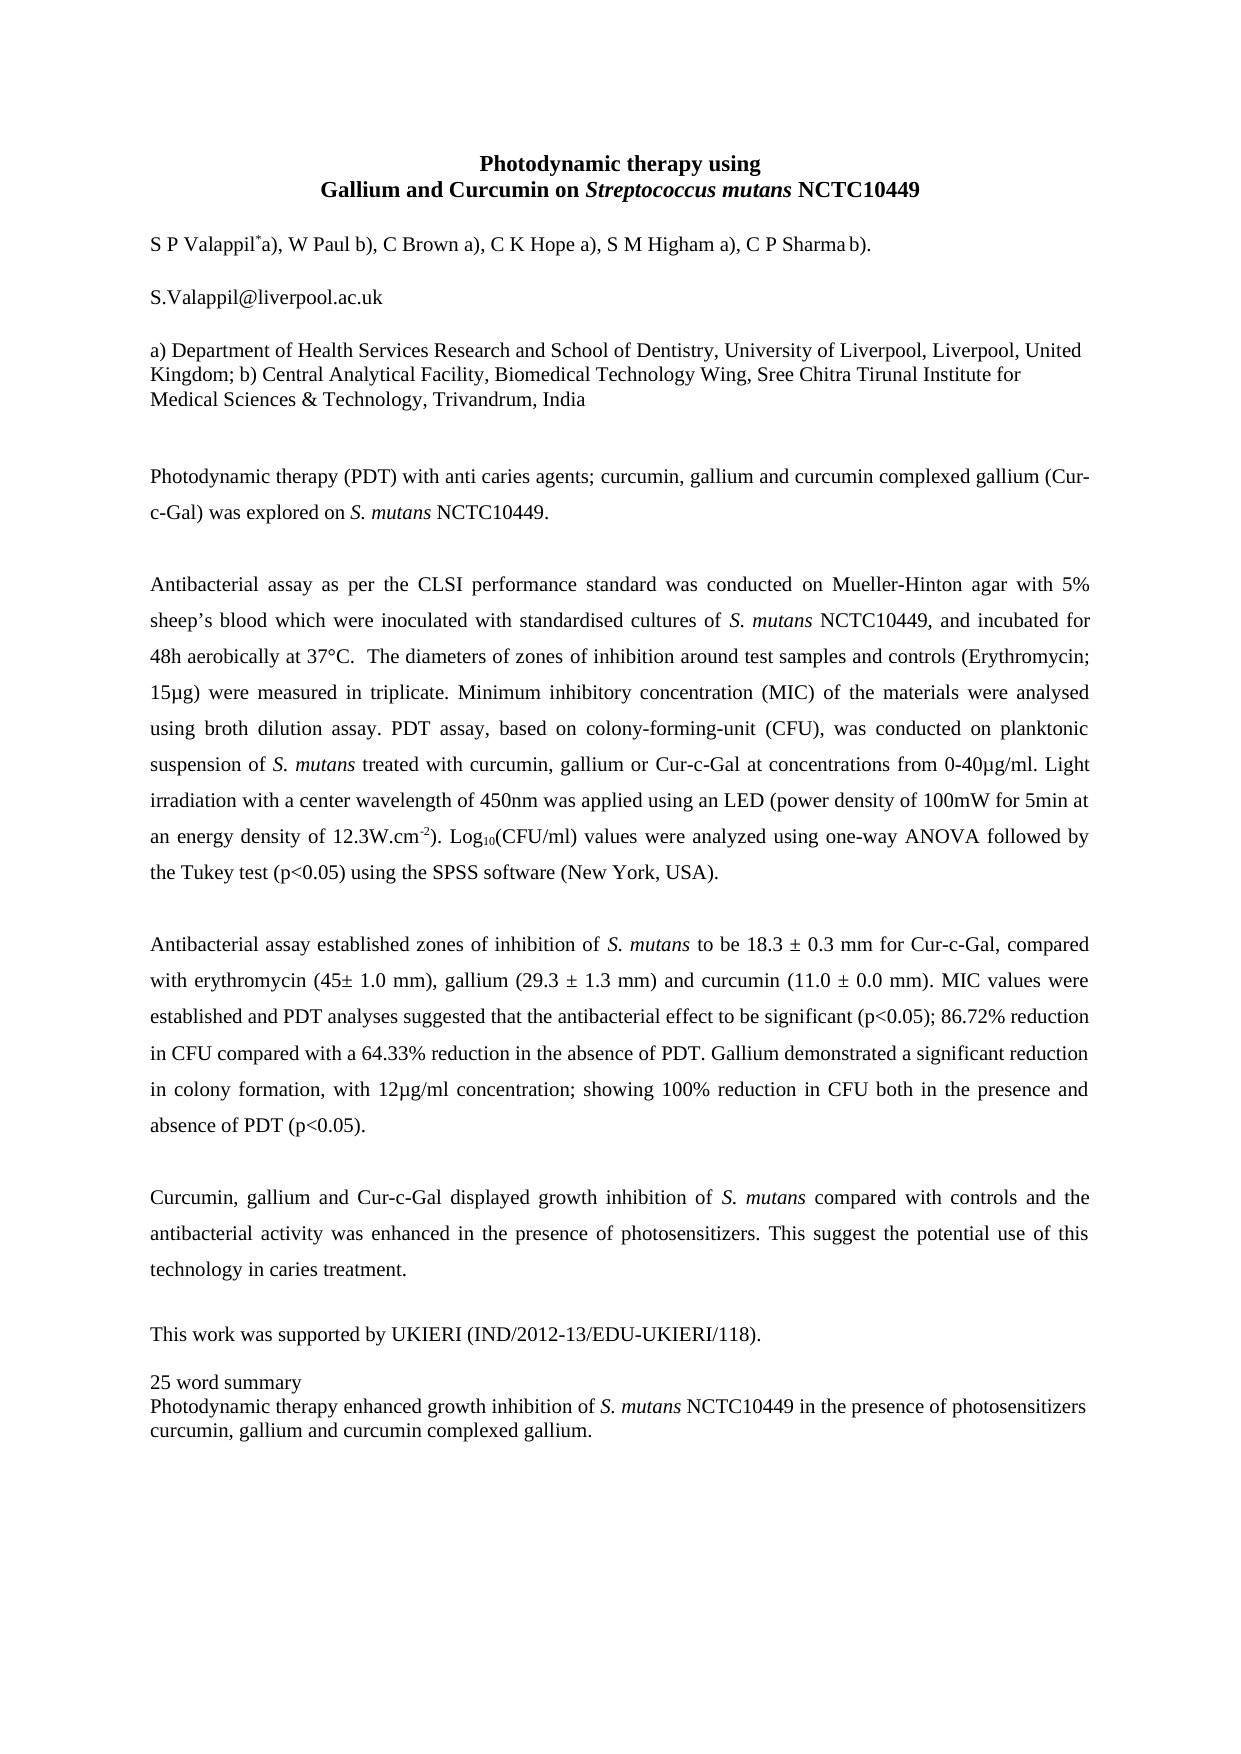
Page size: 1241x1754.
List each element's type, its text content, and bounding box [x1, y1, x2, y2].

text Gallium and Curcumin on Streptococcus mutans NCTC10449 [150, 176, 1090, 203]
text S P Valappil*a), W Paul b), C Brown a), C K Hope a), S M Higham a), C P Sharma b). [150, 232, 1090, 256]
text a) Department of Health Services Research and School of Dentistry, University of Liverpool, Liverpool, United Kingdom; b) Central Analytical Facility, Biomedical Technology Wing, Sree Chitra Tirunal Institute for Medical Sciences & Technology, Trivandrum, India [150, 338, 1090, 411]
text S.Valappil@liverpool.ac.uk [150, 285, 1090, 309]
text 25 word summary [150, 1369, 1090, 1394]
text Photodynamic therapy enhanced growth inhibition of S. mutans NCTC10449 in the presence of photosensitizers curcumin, gallium and curcumin complexed gallium. [150, 1394, 1090, 1442]
text Photodynamic therapy using [150, 150, 1090, 176]
text Antibacterial assay established zones of inhibition of S. mutans to be 18.3 ± 0.3 mm for Cur-c-Gal, compared with erythromycin (45± 1.0 mm), gallium (29.3 ± 1.3 mm) and curcumin (11.0 ± 0.0 mm). MIC values were established and PDT analyses suggested that the antibacterial effect to be significant (p<0.05); 86.72% reduction in CFU compared with a 64.33% reduction in the absence of PDT. Gallium demonstrated a significant reduction in colony formation, with 12µg/ml concentration; showing 100% reduction in CFU both in the presence and absence of PDT (p<0.05). [150, 932, 1090, 1137]
text Antibacterial assay as per the CLSI performance standard was conducted on Mueller-Hinton agar with 5% sheep’s blood which were inoculated with standardised cultures of S. mutans NCTC10449, and incubated for 48h aerobically at 37°C. The diameters of zones of inhibition around test samples and controls (Erythromycin; 15µg) were measured in triplicate. Minimum inhibitory concentration (MIC) of the materials were analysed using broth dilution assay. PDT assay, based on colony-forming-unit (CFU), was conducted on planktonic suspension of S. mutans treated with curcumin, gallium or Cur-c-Gal at concentrations from 0-40µg/ml. Light irradiation with a center wavelength of 450nm was applied using an LED (power density of 100mW for 5min at an energy density of 12.3W.cm-2). Log10(CFU/ml) values were analyzed using one-way ANOVA followed by the Tukey test (p<0.05) using the SPSS software (New York, USA). [150, 572, 1090, 884]
text This work was supported by UKIERI (IND/2012-13/EDU-UKIERI/118). [150, 1321, 1090, 1346]
text Photodynamic therapy (PDT) with anti caries agents; curcumin, gallium and curcumin complexed gallium (Cur-c-Gal) was explored on S. mutans NCTC10449. [150, 464, 1090, 524]
text Curcumin, gallium and Cur-c-Gal displayed growth inhibition of S. mutans compared with controls and the antibacterial activity was enhanced in the presence of photosensitizers. This suggest the potential use of this technology in caries treatment. [150, 1184, 1090, 1281]
